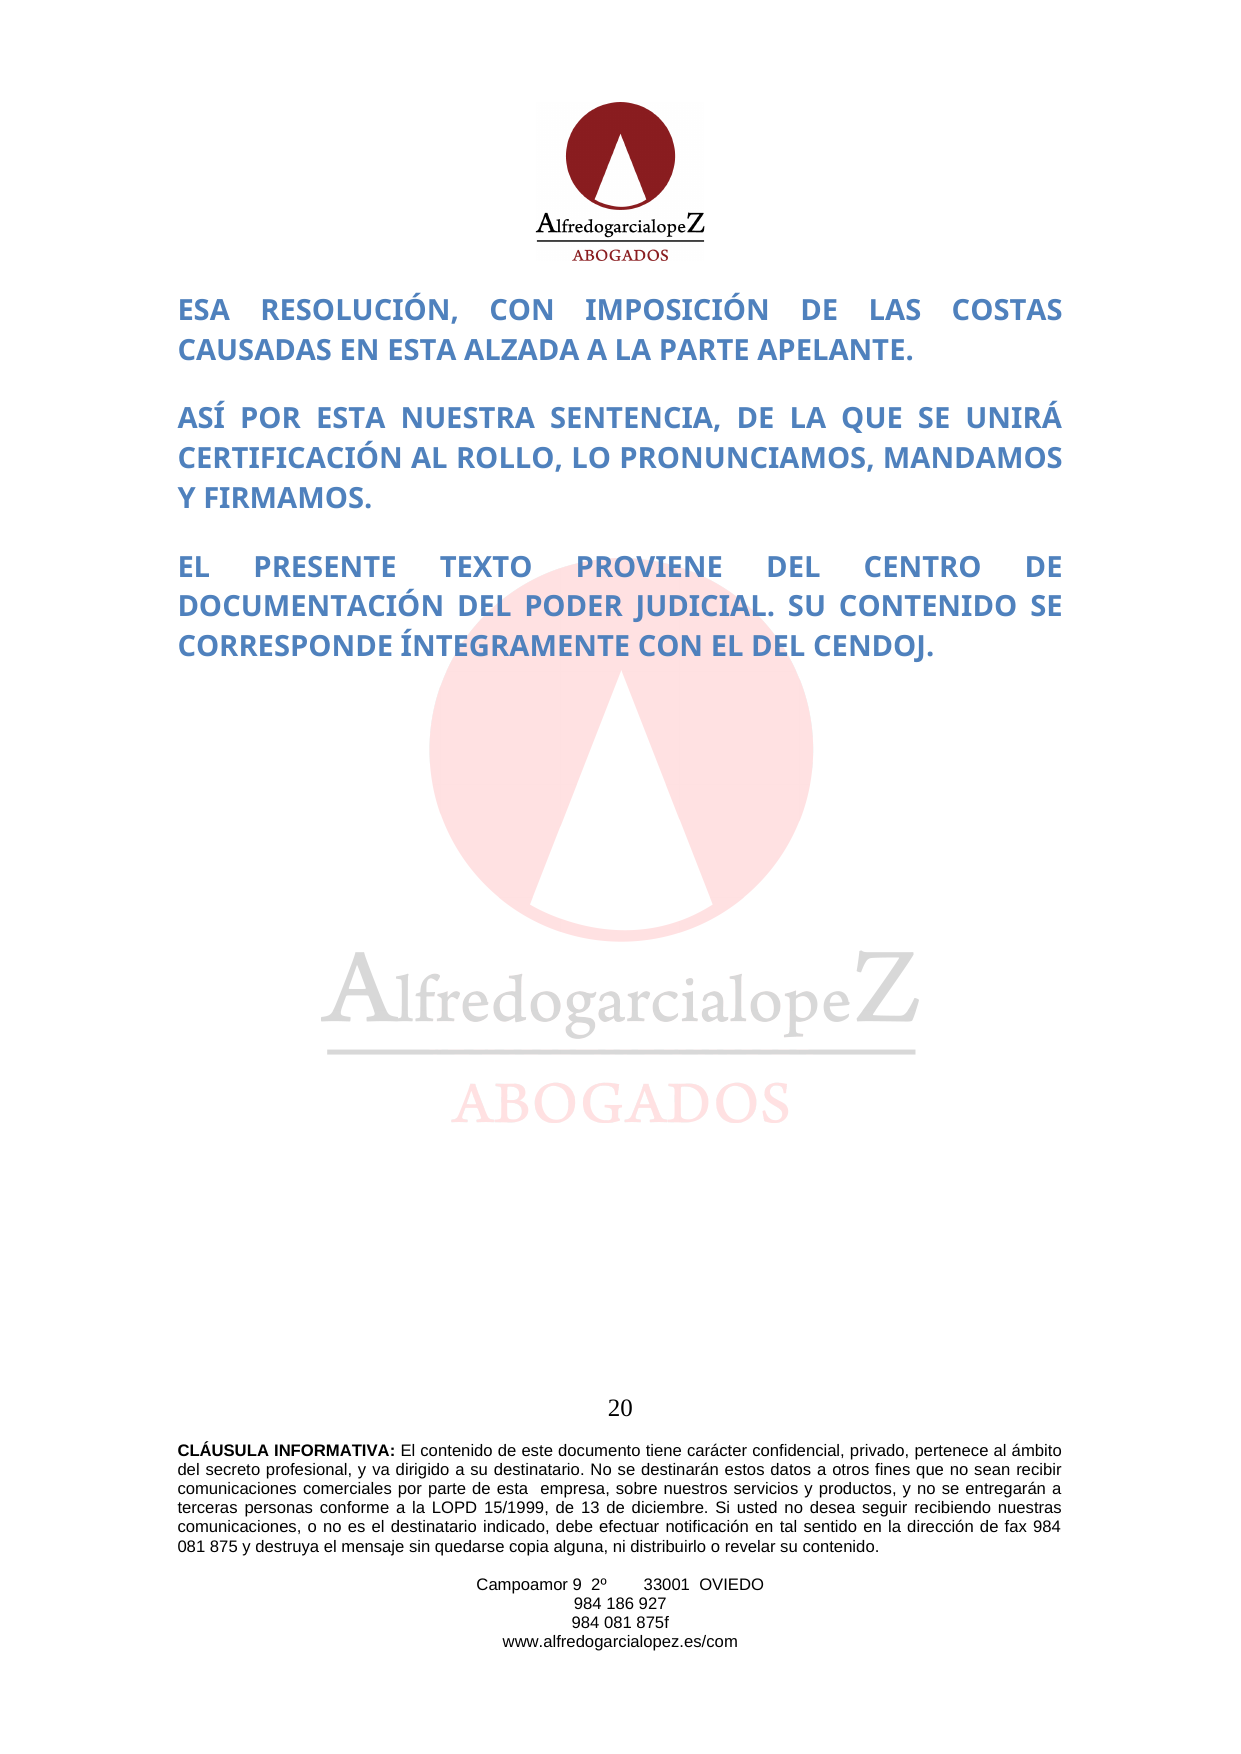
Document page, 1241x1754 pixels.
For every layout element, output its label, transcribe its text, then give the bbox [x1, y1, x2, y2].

picture [535, 102, 705, 261]
text EL PRESENTE TEXTO PROVIENE DEL CENTRO DE DOCUMENTACIÓN DEL PODER JUDICIAL. SU CONTENIDO SE CORRESPONDE ÍNTEGRAMENTE CON EL DEL CENDOJ. [177, 546, 1063, 665]
text ASÍ POR ESTA NUESTRA SENTENCIA, DE LA QUE SE UNIRÁ CERTIFICACIÓN AL ROLLO, LO PRONUNCIAMOS, MANDAMOS Y FIRMAMOS. [177, 398, 1063, 517]
